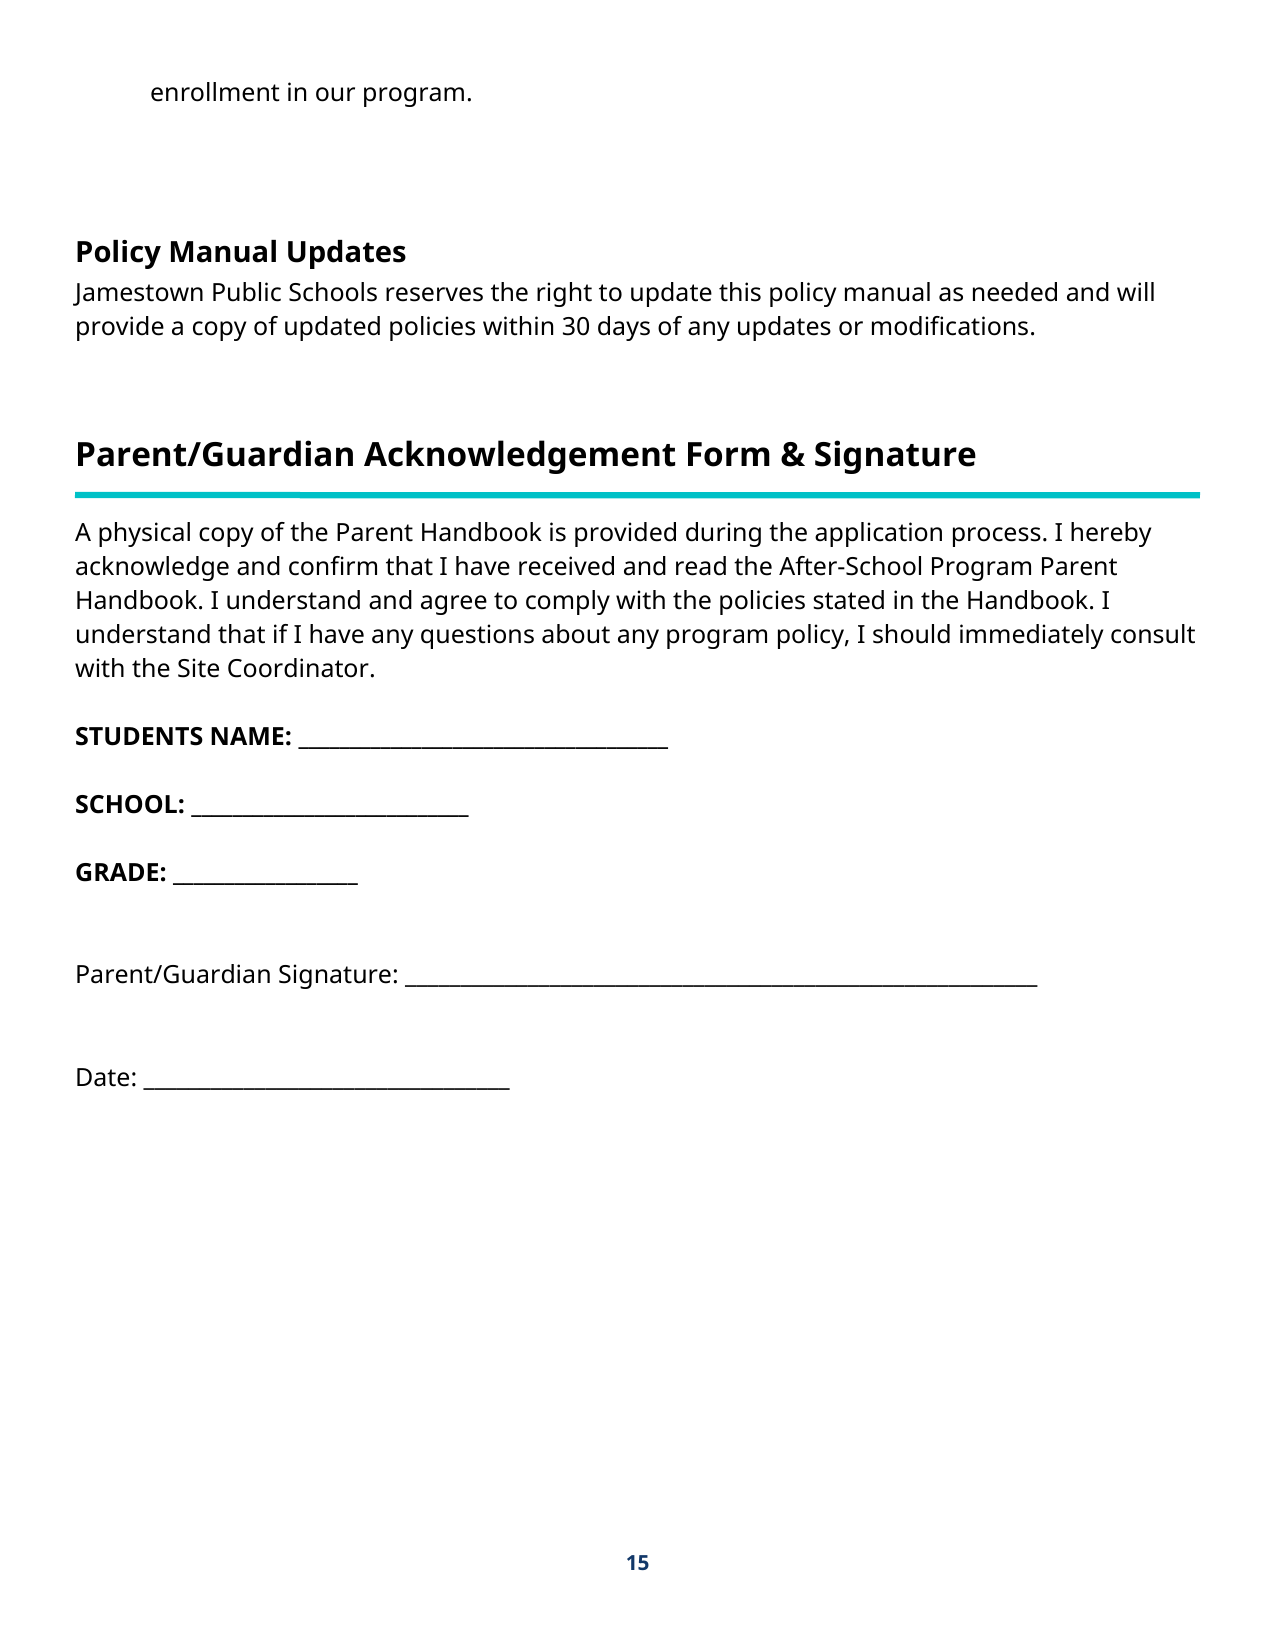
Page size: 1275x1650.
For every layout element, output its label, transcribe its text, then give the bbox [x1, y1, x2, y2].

text Parent/Guardian Signature: _________________________________________________________ [75, 957, 1200, 991]
text Policy Manual Updates [75, 231, 1200, 271]
text STUDENTS NAME: ____________________________________ [75, 719, 1200, 753]
text Date: _________________________________ [75, 1059, 1200, 1093]
text Jamestown Public Schools reserves the right to update this policy manual as needed and will provide a copy of updated policies within 30 days of any updates or modifications. [75, 275, 1200, 343]
text SCHOOL: ___________________________ [75, 787, 1200, 821]
text GRADE: __________________ [75, 855, 1200, 889]
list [112, 75, 1200, 143]
text A physical copy of the Parent Handbook is provided during the application process. I hereby acknowledge and confirm that I have received and read the After-School Program Parent Handbook. I understand and agree to comply with the policies stated in the Handbook. I understand that if I have any questions about any program policy, I should immediately consult with the Site Coordinator. [75, 514, 1200, 684]
text Parent/Guardian Acknowledgement Form & Signature [75, 431, 1200, 476]
